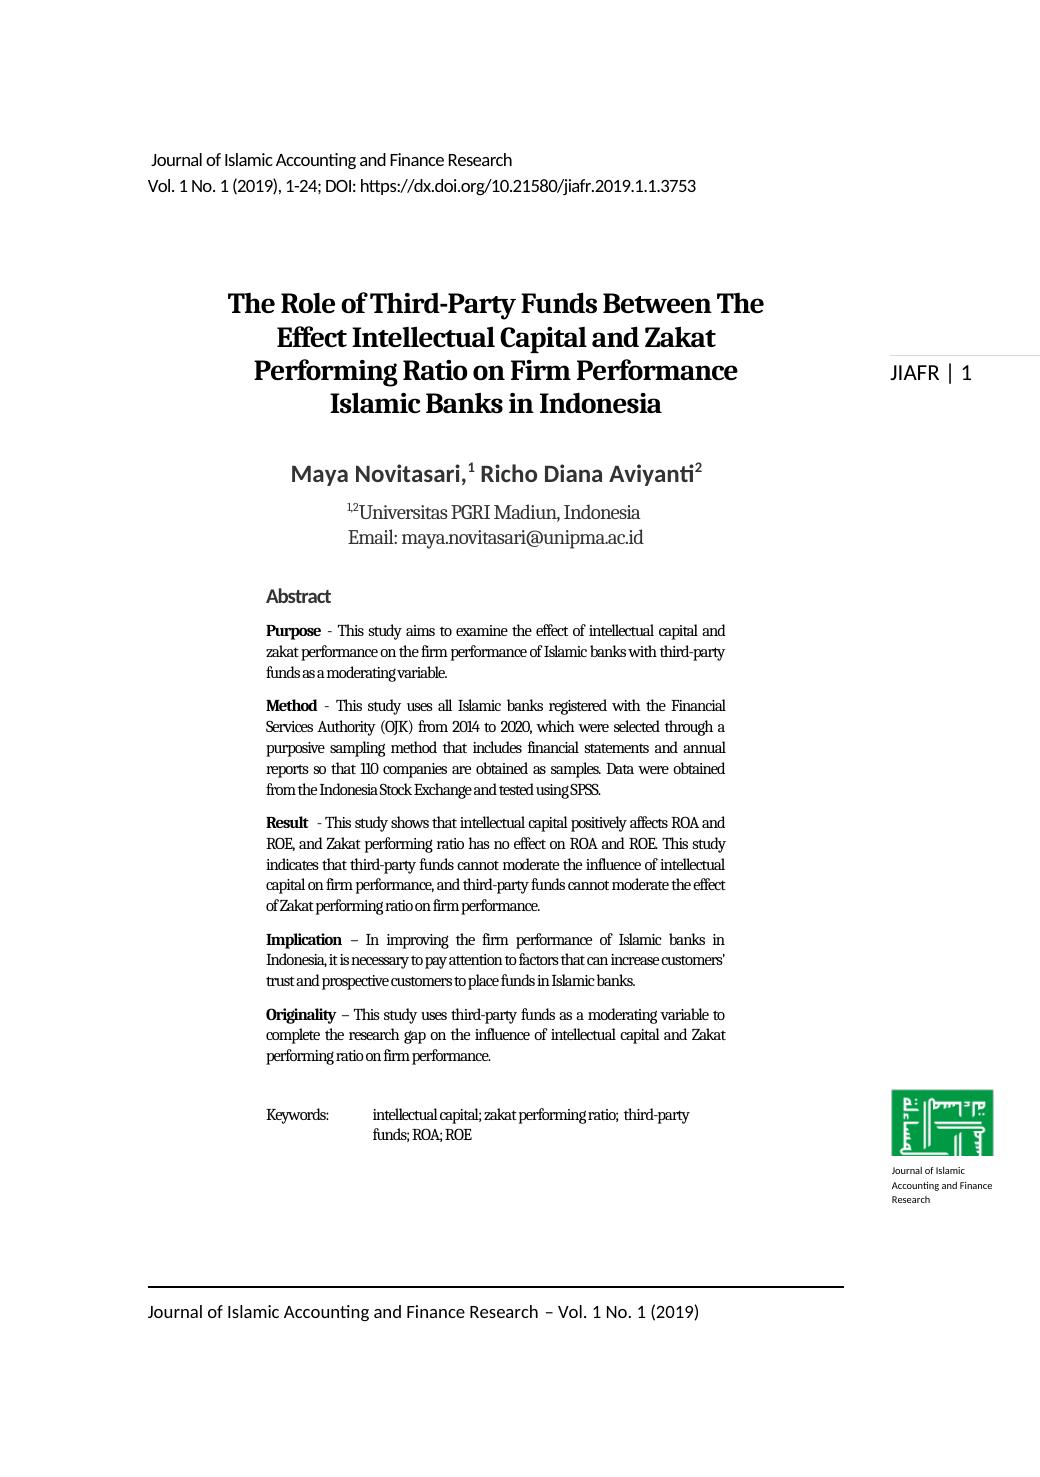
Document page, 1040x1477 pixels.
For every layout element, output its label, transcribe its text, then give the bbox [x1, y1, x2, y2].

text Result - This study shows that intellectual capital positively affects ROA and ROE, and Zakat performing ratio has no effect on ROA and ROE. This study indicates that third-party funds cannot moderate the influence of intellectual capital on firm performance, and third-party funds cannot moderate the effect of Zakat performing ratio on firm performance. [266, 812, 726, 916]
text Abstract [266, 587, 726, 607]
text Implication – In improving the firm performance of Islamic banks in Indonesia, it is necessary to pay attention to factors that can increase customers' trust and prospective customers to place funds in Islamic banks. [266, 928, 726, 991]
text Originality – This study uses third-party funds as a moderating variable to complete the research gap on the influence of intellectual capital and Zakat performing ratio on firm performance. [266, 1003, 726, 1066]
picture [885, 1083, 1000, 1156]
text Maya Novitasari,1 Richo Diana Aviyanti2 [148, 458, 844, 488]
text Method - This study uses all Islamic banks registered with the Financial Services Authority (OJK) from 2014 to 2020, which were selected through a purposive sampling method that includes financial statements and annual reports so that 110 companies are obtained as samples. Data were obtained from the Indonesia Stock Exchange and tested using SPSS. [266, 695, 726, 799]
text 1,2Universitas PGRI Madiun, Indonesia Email: maya.novitasari@unipma.ac.id [148, 499, 844, 549]
text The Role of Third-Party Funds Between The Effect Intellectual Capital and Zakat Performing Ratio on Firm Performance Islamic Banks in Indonesia [207, 287, 785, 420]
text Keywords: intellectual capital; zakat performing ratio; third-party funds; ROA; ROE [266, 1103, 726, 1145]
text Purpose - This study aims to examine the effect of intellectual capital and zakat performance on the firm performance of Islamic banks with third-party funds as a moderating variable. [266, 620, 726, 682]
